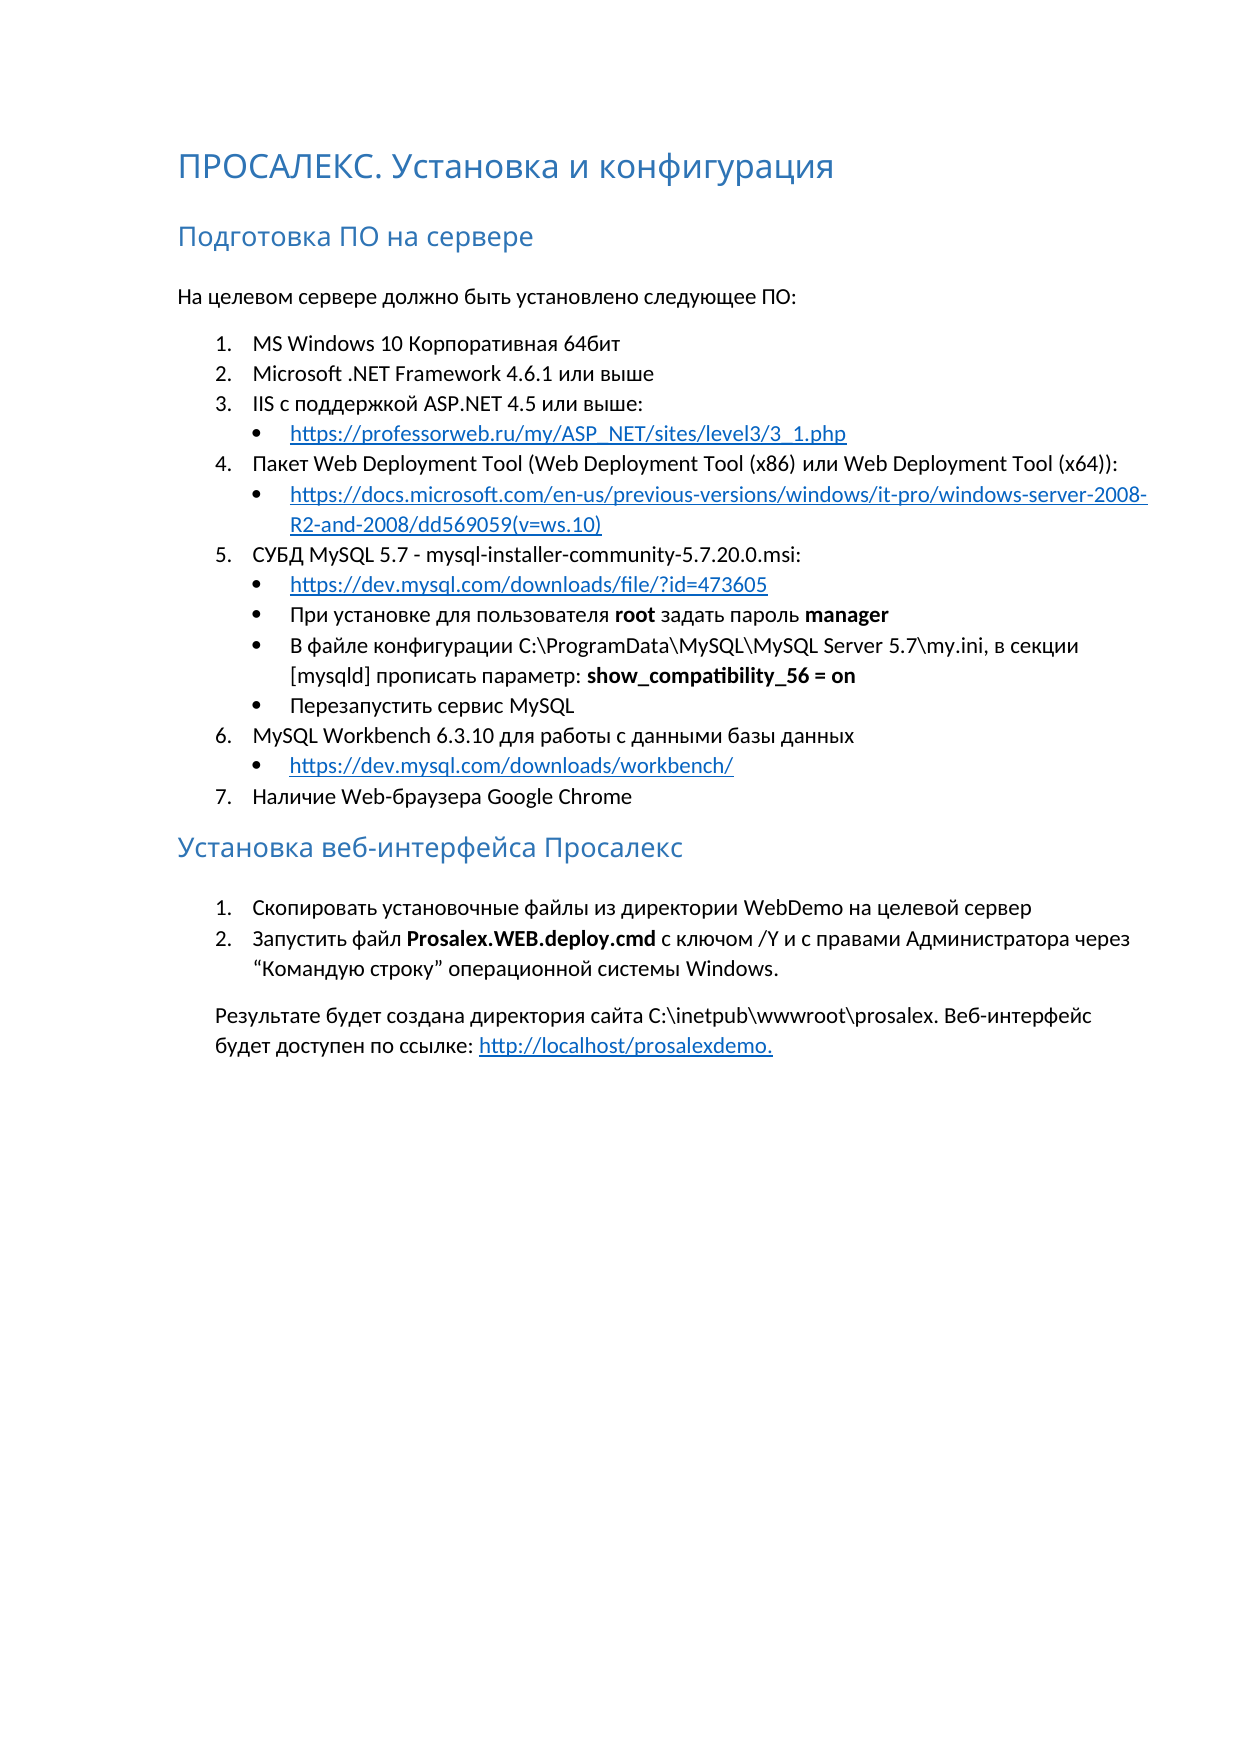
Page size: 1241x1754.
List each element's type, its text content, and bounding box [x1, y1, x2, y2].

list MS Windows 10 Корпоративная 64бит [215, 329, 1152, 357]
list СУБД MySQL 5.7 - mysql-installer-community-5.7.20.0.msi: [215, 540, 1152, 568]
list Скопировать установочные файлы из директории WebDemo на целевой сервер [215, 893, 1152, 922]
text Результате будет создана директория сайта C:\inetpub\wwwroot\prosalex. Веб-интерфейс будет доступен по ссылке: http://localhost/prosalexdemo. [215, 1001, 1152, 1059]
subtitle Подготовка ПО на сервере [177, 217, 1152, 254]
text На целевом сервере должно быть установлено следующее ПО: [177, 282, 1152, 310]
list IIS с поддержкой ASP.NET 4.5 или выше: [215, 389, 1152, 417]
list В файле конфигурации C:\ProgramData\MySQL\MySQL Server 5.7\my.ini, в секции [mysqld] прописать параметр: show_compatibility_56 = on [252, 631, 1152, 689]
list Перезапустить сервис MySQL [252, 691, 1152, 719]
list MySQL Workbench 6.3.10 для работы с данными базы данных [215, 721, 1152, 749]
subtitle Установка веб-интерфейса Просалекс [177, 829, 1152, 866]
list Пакет Web Deployment Tool (Web Deployment Tool (x86) или Web Deployment Tool (x64)): [215, 449, 1152, 478]
list https://professorweb.ru/my/ASP_NET/sites/level3/3_1.php [252, 419, 1152, 447]
list Запустить файл Prosalex.WEB.deploy.cmd с ключом /Y и с правами Администратора через “Командую строку” операционной системы Windows. [215, 924, 1152, 982]
list Microsoft .NET Framework 4.6.1 или выше [215, 359, 1152, 387]
list https://docs.microsoft.com/en-us/previous-versions/windows/it-pro/windows-server-2008-R2-and-2008/dd569059(v=ws.10) [252, 480, 1152, 538]
list При установке для пользователя root задать пароль manager [252, 601, 1152, 629]
list https://dev.mysql.com/downloads/workbench/ [252, 752, 1152, 780]
list https://dev.mysql.com/downloads/file/?id=473605 [252, 570, 1152, 598]
list Наличие Web-браузера Google Chrome [215, 782, 1152, 810]
subtitle ПРОСАЛЕКС. Установка и конфигурация [177, 143, 1152, 188]
